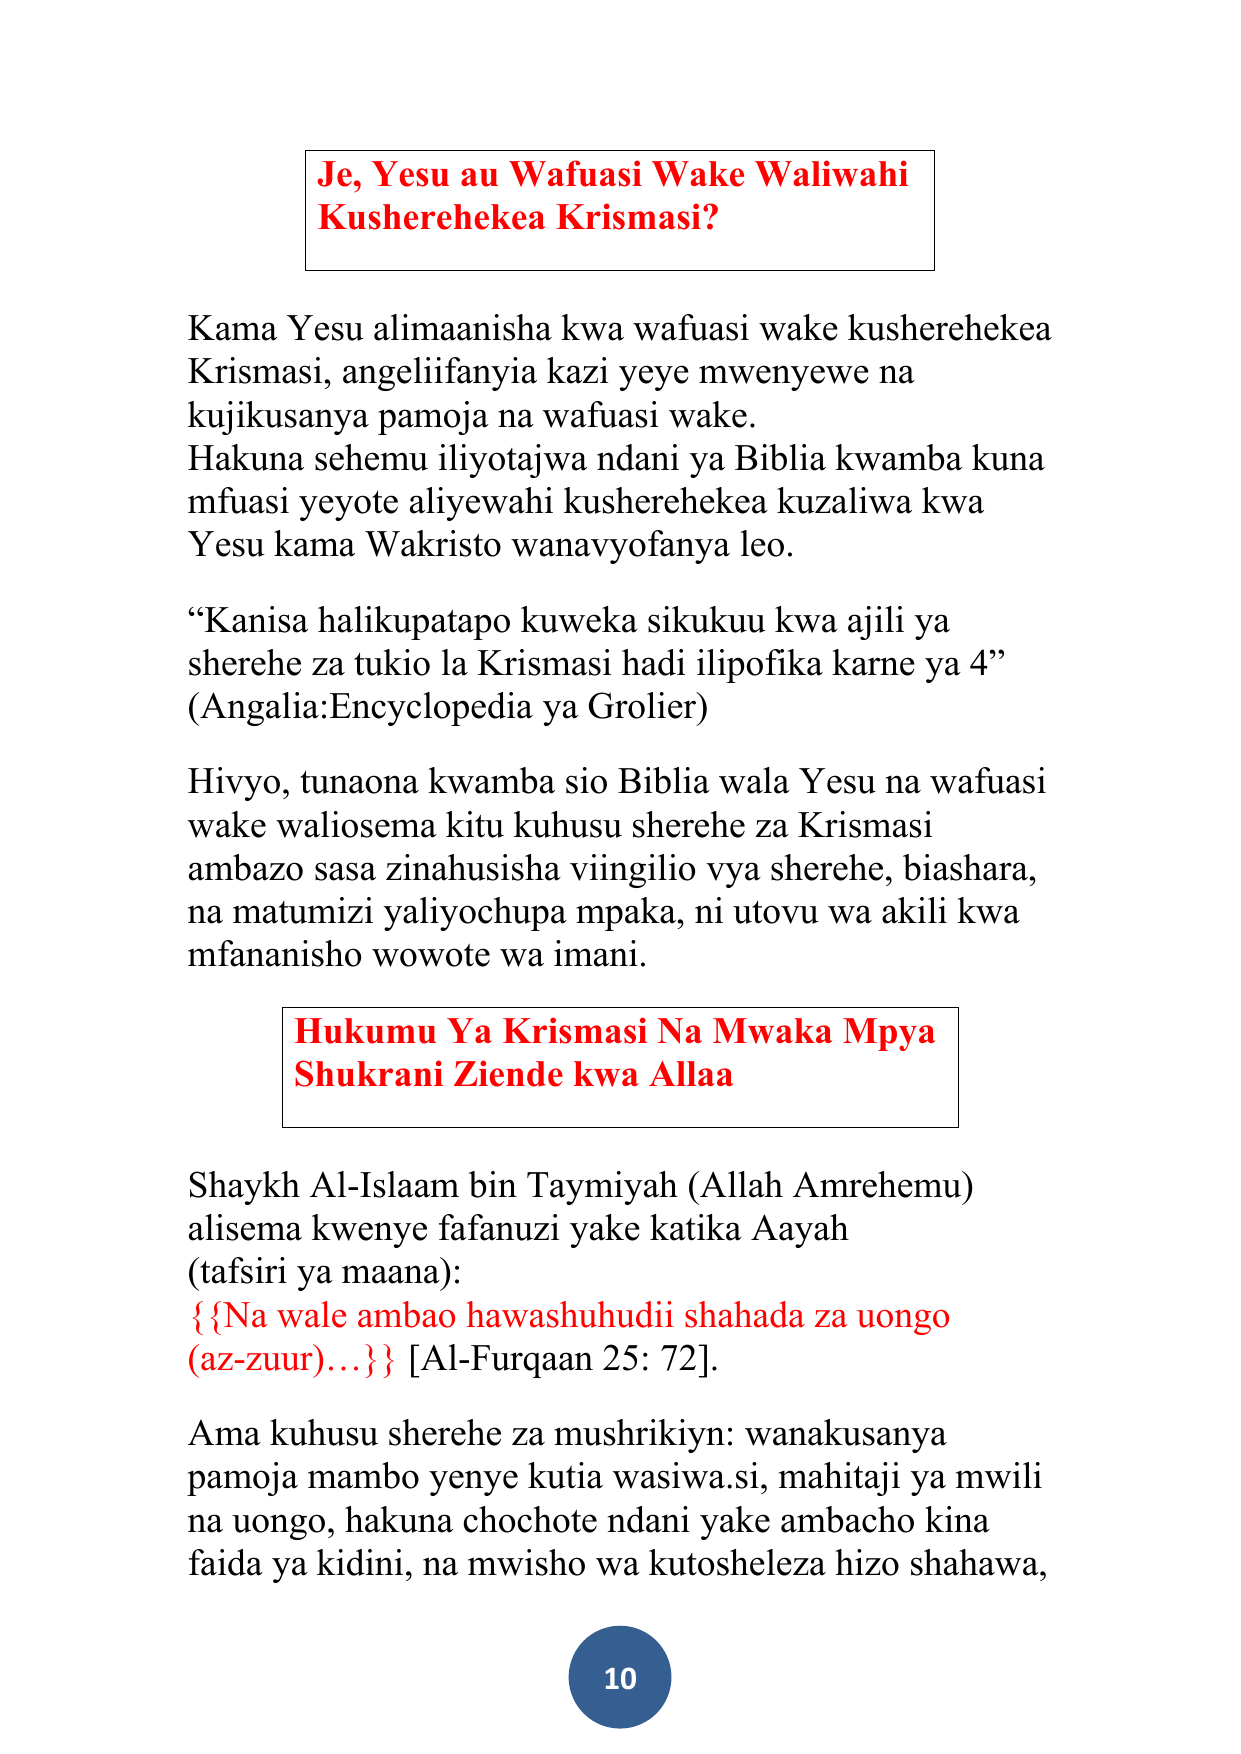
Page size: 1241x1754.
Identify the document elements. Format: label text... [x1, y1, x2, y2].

table_header Hukumu Ya Krismasi Na Mwaka Mpya Shukrani Ziende kwa Allaa [283, 1008, 958, 1127]
text Hivyo, tunaona kwamba sio Biblia wala Yesu na wafuasi wake waliosema kitu kuhusu sherehe za Krismasi ambazo sasa zinahusisha viingilio vya sherehe, biashara, na matumizi yaliyochupa mpaka, ni utovu wa akili kwa mfananisho wowote wa imani. [187, 759, 1053, 974]
text Kama Yesu alimaanisha kwa wafuasi wake kusherehekea Krismasi, angeliifanyia kazi yeye mwenyewe na kujikusanya pamoja na wafuasi wake. Hakuna sehemu iliyotajwa ndani ya Biblia kwamba kuna mfuasi yeyote aliyewahi kusherehekea kuzaliwa kwa Yesu kama Wakristo wanavyofanya leo. [187, 306, 1053, 564]
table_header Je, Yesu au Wafuasi Wake Waliwahi Kusherehekea Krismasi? [306, 151, 934, 270]
text Shaykh Al-Islaam bin Taymiyah (Allah Amrehemu) alisema kwenye fafanuzi yake katika Aayah (tafsiri ya maana): {{Na wale ambao hawashuhudii shahada za uongo (az-zuur)…}} [Al-Furqaan 25: 72]. [187, 1163, 1053, 1378]
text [187, 1411, 1053, 1583]
text “Kanisa halikupatapo kuweka sikukuu kwa ajili ya sherehe za tukio la Krismasi hadi ilipofika karne ya 4” (Angalia:Encyclopedia ya Grolier) [187, 597, 1053, 726]
